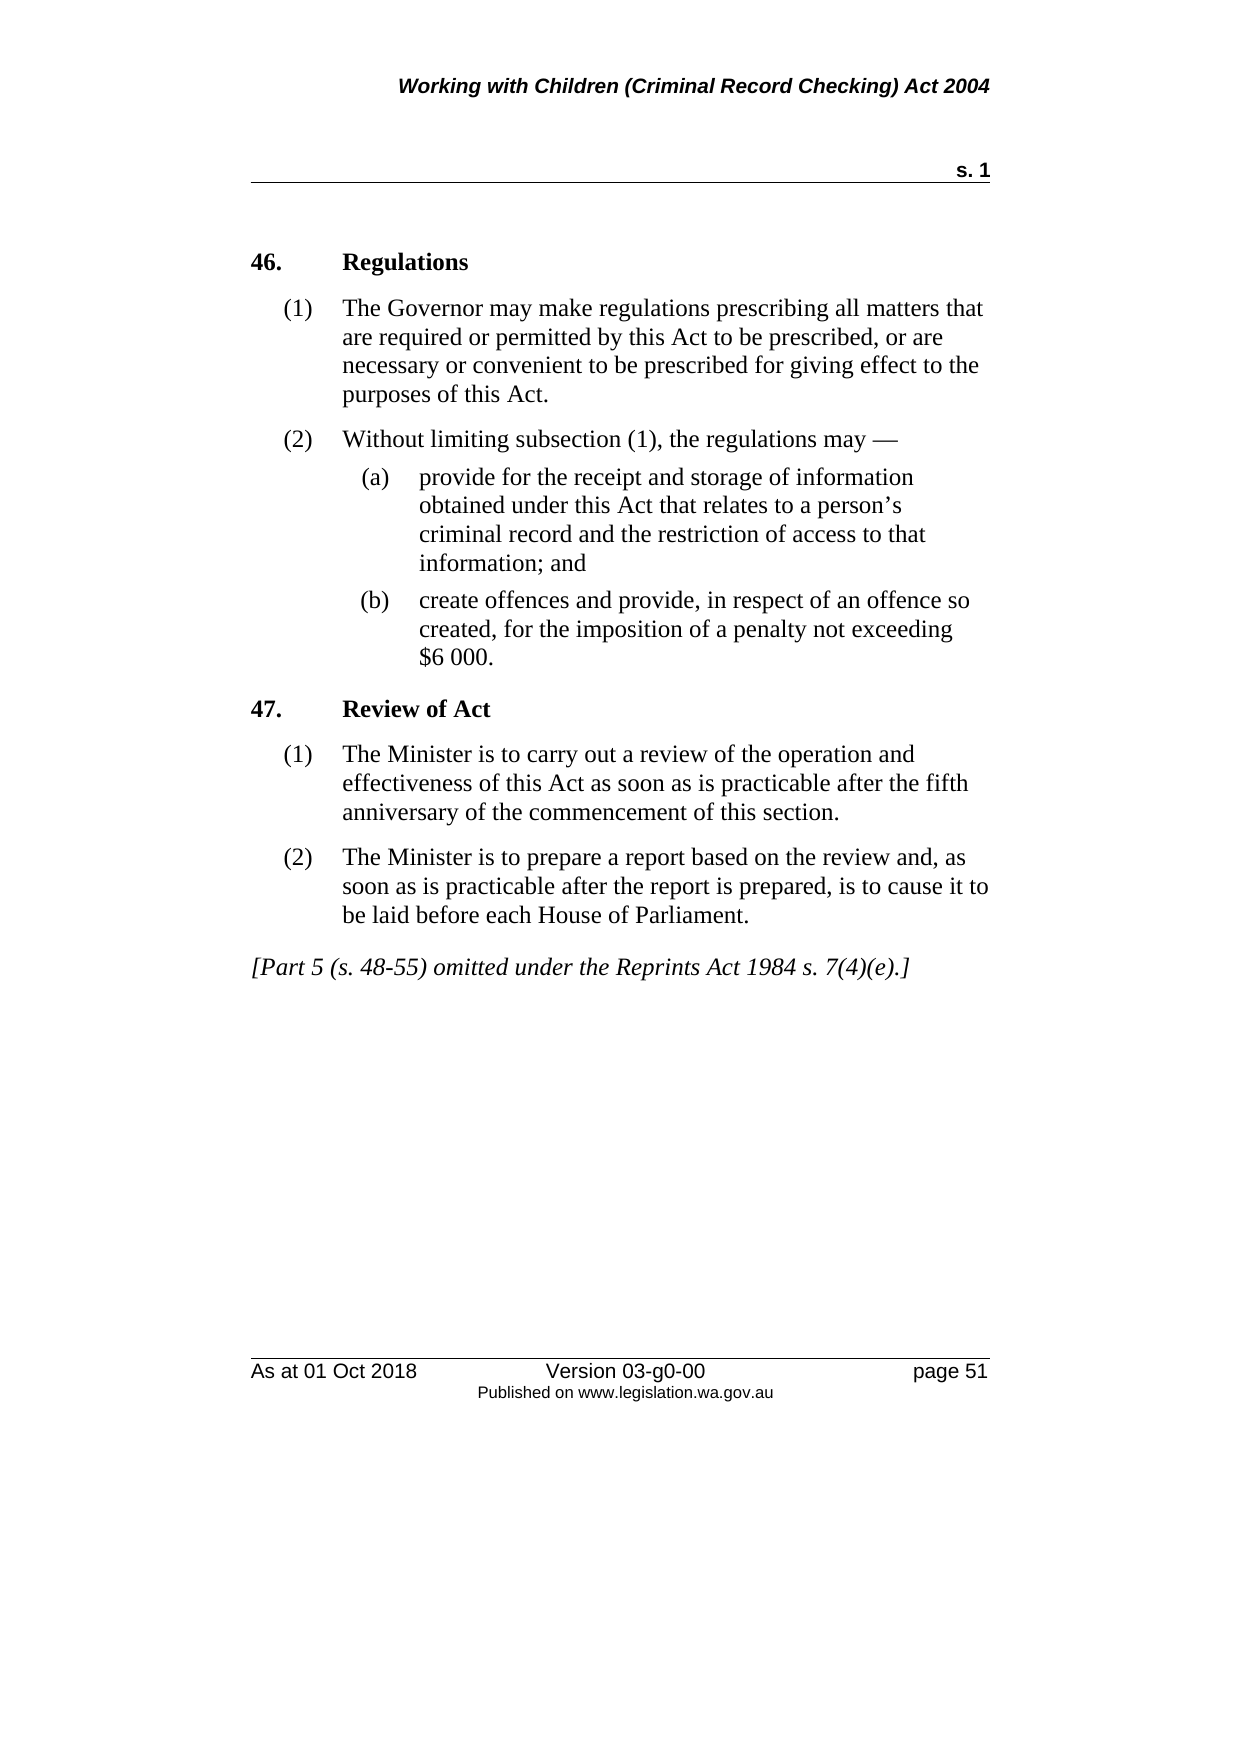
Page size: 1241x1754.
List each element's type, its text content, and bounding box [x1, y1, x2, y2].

text (1) The Minister is to carry out a review of the operation and effectiveness of this Act as soon as is practicable after the fifth anniversary of the commencement of this section. [251, 739, 990, 826]
text (a) provide for the receipt and storage of information obtained under this Act that relates to a person’s criminal record and the restriction of access to that information; and [251, 462, 990, 577]
subtitle 46. Regulations [251, 247, 990, 276]
text (1) The Governor may make regulations prescribing all matters that are required or permitted by this Act to be prescribed, or are necessary or convenient to be prescribed for giving effect to the purposes of this Act. [251, 293, 990, 408]
text (2) Without limiting subsection (1), the regulations may — [251, 424, 990, 453]
text (2) The Minister is to prepare a report based on the review and, as soon as is practicable after the report is prepared, is to cause it to be laid before each House of Parliament. [251, 842, 990, 929]
text [Part 5 (s. 48-55) omitted under the Reprints Act 1984 s. 7(4)(e).] [251, 952, 990, 980]
subtitle 47. Review of Act [251, 694, 990, 723]
text (b) create offences and provide, in respect of an offence so created, for the imposition of a penalty not exceeding $6 000. [251, 585, 990, 671]
